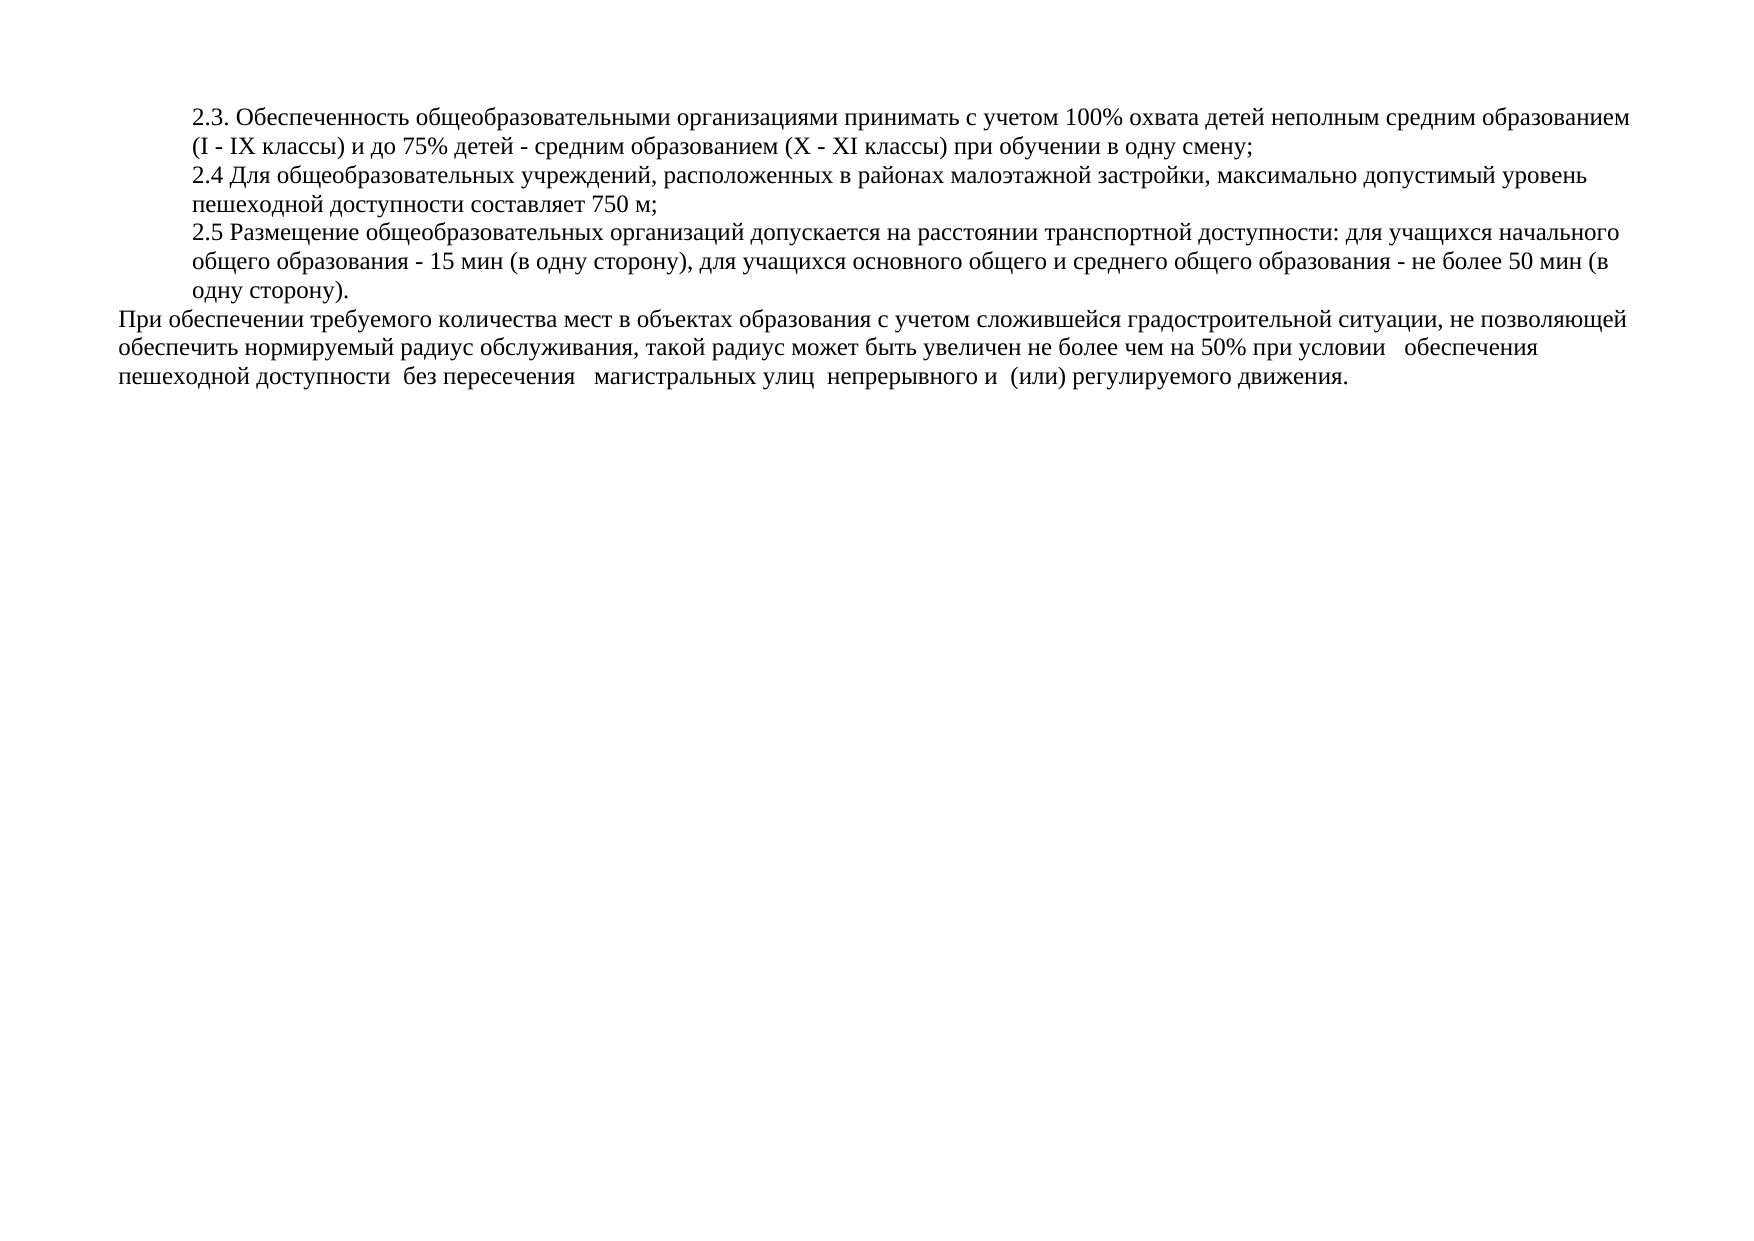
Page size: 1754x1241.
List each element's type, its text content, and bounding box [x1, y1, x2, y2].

text 2.4 Для общеобразовательных учреждений, расположенных в районах малоэтажной застройки, максимально допустимый уровень пешеходной доступности составляет 750 м; [192, 160, 1636, 217]
text При обеспечении требуемого количества мест в объектах образования с учетом сложившейся градостроительной ситуации, не позволяющей обеспечить нормируемый радиус обслуживания, такой радиус может быть увеличен не более чем на 50% при условии обеспечения пешеходной доступности без пересечения магистральных улиц непрерывного и (или) регулируемого движения. [118, 304, 1636, 390]
text 2.3. Обеспеченность общеобразовательными организациями принимать с учетом 100% охвата детей неполным средним образованием (I - IX классы) и до 75% детей - средним образованием (X - XI классы) при обучении в одну смену; [192, 102, 1636, 160]
text 2.5 Размещение общеобразовательных организаций допускается на расстоянии транспортной доступности: для учащихся начального общего образования - 15 мин (в одну сторону), для учащихся основного общего и среднего общего образования - не более 50 мин (в одну сторону). [192, 217, 1636, 304]
